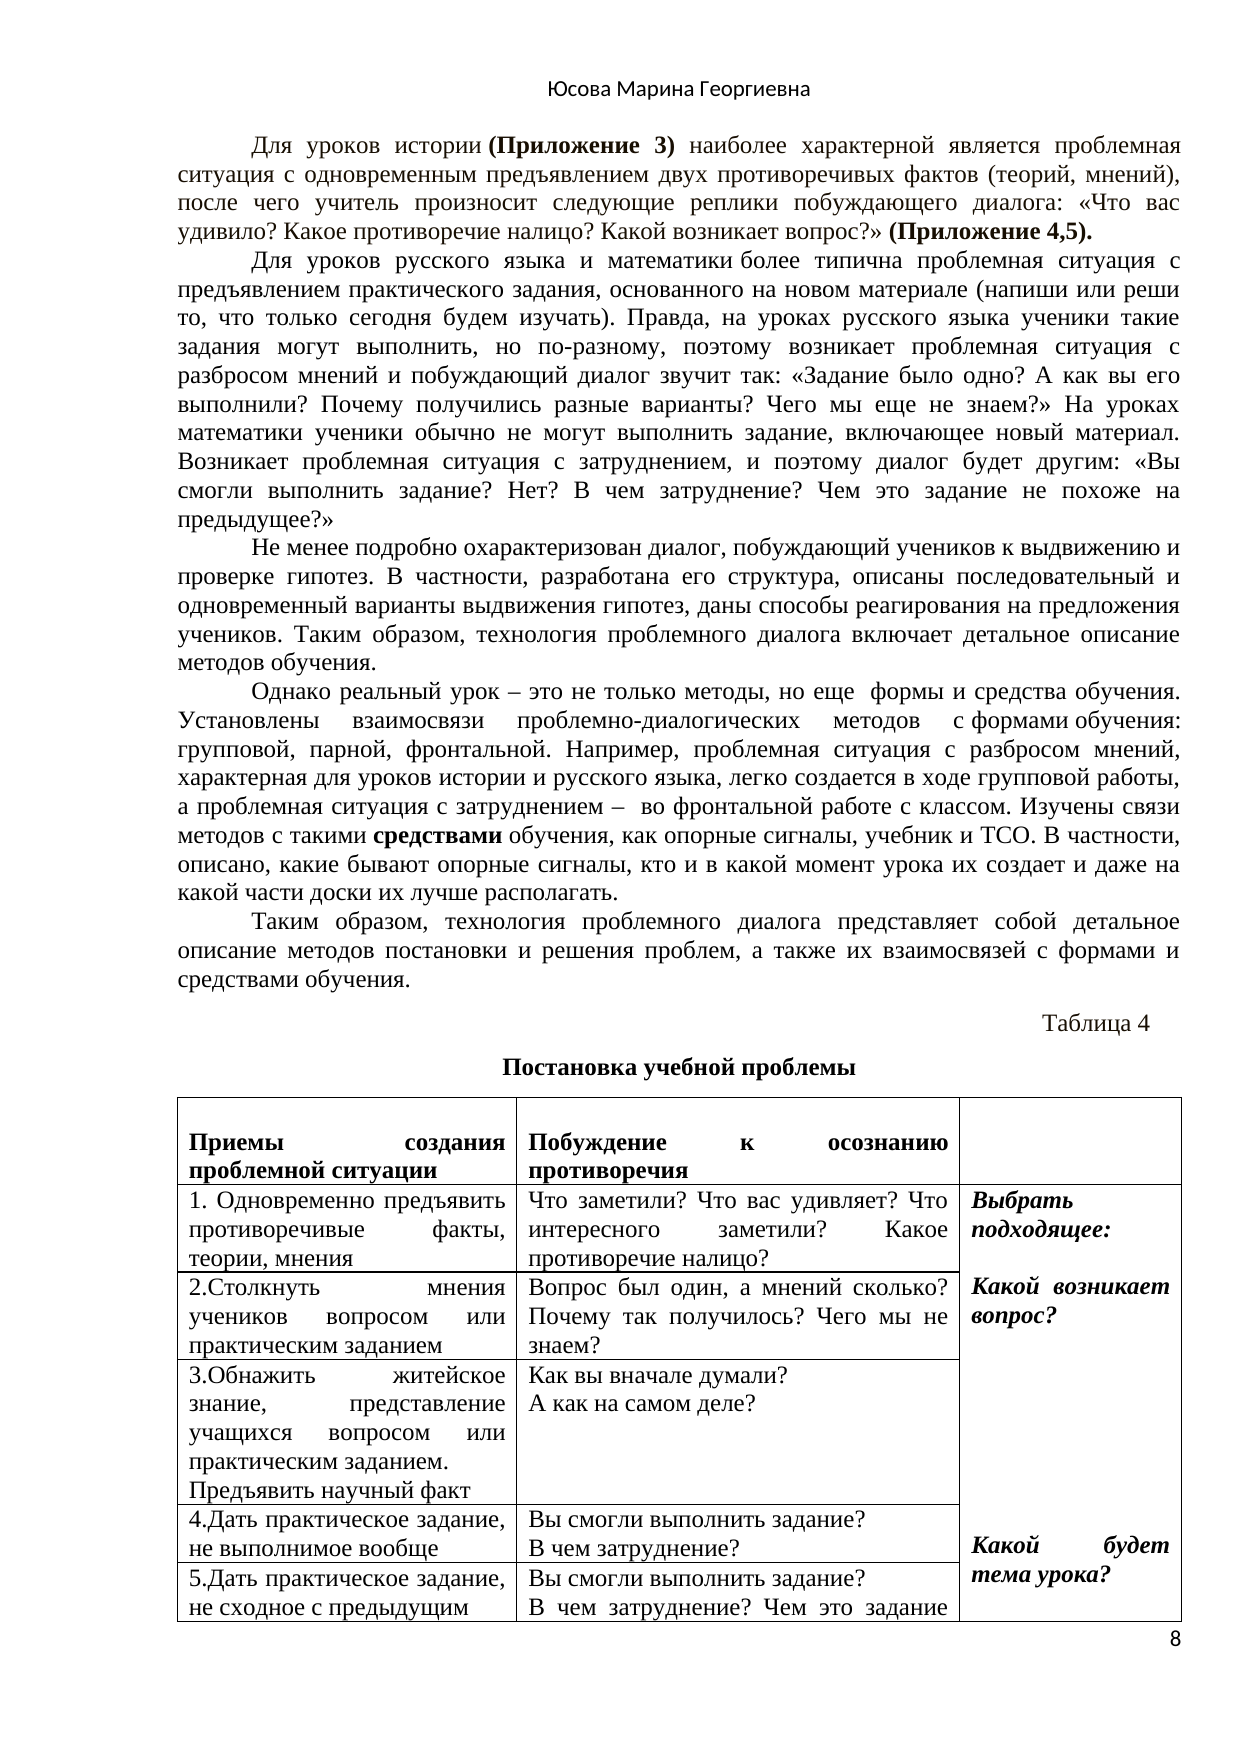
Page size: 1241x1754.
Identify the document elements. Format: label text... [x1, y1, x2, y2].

text Для уроков истории (Приложение 3) наиболее характерной является проблемная ситуация с одновременным предъявлением двух противоречивых фактов (теорий, мнений), после чего учитель произносит следующие реплики побуждающего диалога: «Что вас удивило? Какое противоречие налицо? Какой возникает вопрос?» (Приложение 4,5). [177, 130, 1181, 245]
table_cell 1. Одновременно предъявить противоречивые факты, теории, мнения [178, 1185, 516, 1271]
text Постановка учебной проблемы [208, 1052, 1150, 1081]
text Таблица 4 [208, 1008, 1150, 1037]
table_cell Вы смогли выполнить задание? В чем затруднение? [517, 1505, 959, 1562]
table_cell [178, 1563, 516, 1621]
text Таким образом, технология проблемного диалога представляет собой детальное описание методов постановки и решения проблем, а также их взаимосвязей с формами и средствами обучения. [177, 906, 1181, 992]
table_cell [517, 1563, 959, 1621]
text Не менее подробно охарактеризован диалог, побуждающий учеников к выдвижению и проверке гипотез. В частности, разработана его структура, описаны последовательный и одновременный варианты выдвижения гипотез, даны способы реагирования на предложения учеников. Таким образом, технология проблемного диалога включает детальное описание методов обучения. [177, 532, 1181, 676]
table_header Побуждение к осознанию противоречия [517, 1098, 959, 1184]
table_cell Что заметили? Что вас удивляет? Что интересного заметили? Какое противоречие налицо? [517, 1185, 959, 1271]
table_cell Как вы вначале думали? А как на самом деле? [517, 1360, 959, 1503]
table_header Приемы создания проблемной ситуации [178, 1098, 516, 1184]
table_cell 2.Столкнуть мнения учеников вопросом или практическим заданием [178, 1273, 516, 1359]
table_cell Вопрос был один, а мнений сколько? Почему так получилось? Чего мы не знаем? [517, 1273, 959, 1359]
text Для уроков русского языка и математики более типична проблемная ситуация с предъявлением практического задания, основанного на новом материале (напиши или реши то, что только сегодня будем изучать). Правда, на уроках русского языка ученики такие задания могут выполнить, но по-разному, поэтому возникает проблемная ситуация с разбросом мнений и побуждающий диалог звучит так: «Задание было одно? А как вы его выполнили? Почему получились разные варианты? Чего мы еще не знаем?» На уроках математики ученики обычно не могут выполнить задание, включающее новый материал. Возникает проблемная ситуация с затруднением, и поэтому диалог будет другим: «Вы смогли выполнить задание? Нет? В чем затруднение? Чем это задание не похоже на предыдущее?» [177, 245, 1181, 532]
table_header [960, 1098, 1181, 1184]
table_cell Выбрать подходящее: Какой возникает вопрос? Какой будет тема урока? [960, 1185, 1181, 1621]
table_cell 3.Обнажить житейское знание, представление учащихся вопросом или практическим заданием. Предъявить научный факт [178, 1360, 516, 1503]
table_cell 4.Дать практическое задание, не выполнимое вообще [178, 1505, 516, 1562]
text Однако реальный урок – это не только методы, но еще формы и средства обучения. Установлены взаимосвязи проблемно-диалогических методов с формами обучения: групповой, парной, фронтальной. Например, проблемная ситуация с разбросом мнений, характерная для уроков истории и русского языка, легко создается в ходе групповой работы, а проблемная ситуация с затруднением – во фронтальной работе с классом. Изучены связи методов с такими средствами обучения, как опорные сигналы, учебник и ТСО. В частности, описано, какие бывают опорные сигналы, кто и в какой момент урока их создает и даже на какой части доски их лучше располагать. [177, 676, 1181, 906]
